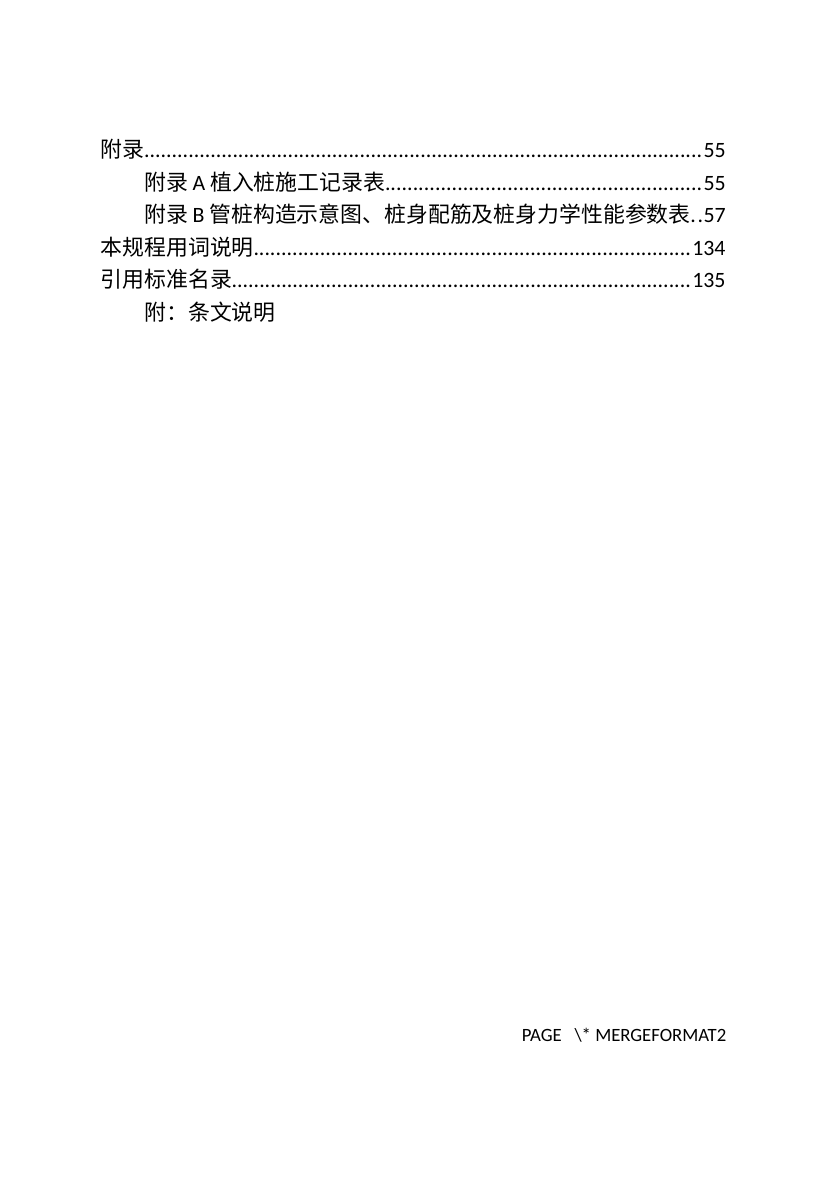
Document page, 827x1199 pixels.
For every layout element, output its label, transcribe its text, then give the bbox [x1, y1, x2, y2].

text 附录B 管桩构造示意图、桩身配筋及桩身力学性能参数表 57 [144, 197, 726, 229]
text 引用标准名录 135 [100, 262, 726, 294]
text 附：条文说明 [144, 294, 726, 327]
text 本规程用词说明 134 [100, 229, 726, 262]
text 附录 55 [100, 132, 726, 164]
text 附录A 植入桩施工记录表 55 [144, 164, 726, 197]
